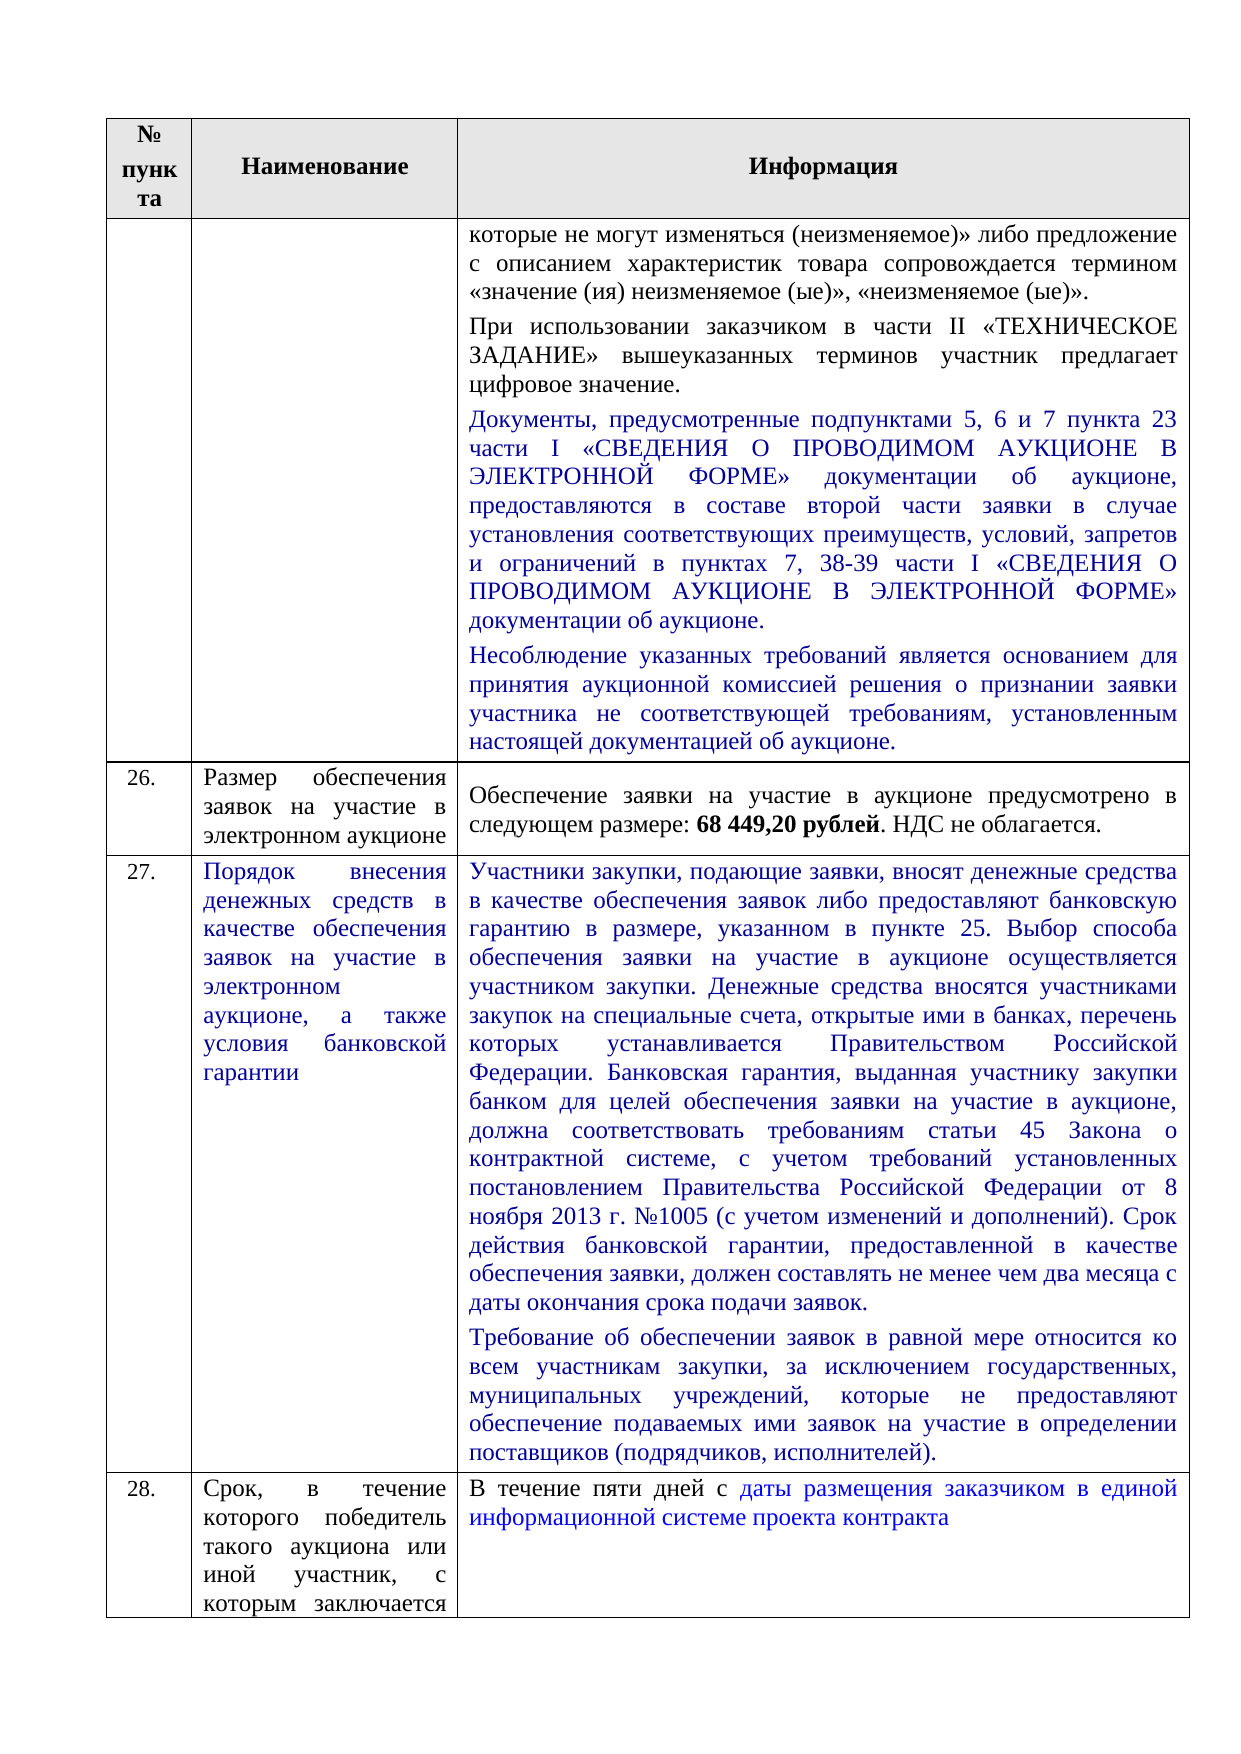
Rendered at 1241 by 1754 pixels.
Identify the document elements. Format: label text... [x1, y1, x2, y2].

table_cell [107, 763, 191, 855]
table_cell [107, 1473, 191, 1617]
table_cell Участники закупки, подающие заявки, вносят денежные средства в качестве обеспечения заявок либо предоставляют банковскую гарантию в размере, указанном в пункте 25. Выбор способа обеспечения заявки на участие в аукционе осуществляется участником закупки. Денежные средства вносятся участниками закупок на специальные счета, открытые ими в банках, перечень которых устанавливается Правительством Российской Федерации. Банковская гарантия, выданная участнику закупки банком для целей обеспечения заявки на участие в аукционе, должна соответствовать требованиям статьи 45 Закона о контрактной системе, с учетом требований установленных постановлением Правительства Российской Федерации от 8 ноября 2013 г. №1005 (с учетом изменений и дополнений). Срок действия банковской гарантии, предоставленной в качестве обеспечения заявки, должен составлять не менее чем два месяца с даты окончания срока подачи заявок. Требование об обеспечении заявок в равной мере относится ко всем участникам закупки, за исключением государственных, муниципальных учреждений, которые не предоставляют обеспечение подаваемых ими заявок на участие в определении поставщиков (подрядчиков, исполнителей). [458, 856, 1189, 1472]
table_header Информация [458, 119, 1189, 218]
table_cell Порядок внесения денежных средств в качестве обеспечения заявок на участие в электронном аукционе, а также условия банковской гарантии [192, 856, 457, 1472]
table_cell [458, 1473, 1189, 1617]
table_header Наименование [192, 119, 457, 218]
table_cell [192, 1473, 457, 1617]
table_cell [192, 219, 457, 761]
table_cell Размер обеспечения заявок на участие в электронном аукционе [192, 763, 457, 855]
table_cell [107, 219, 191, 761]
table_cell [458, 219, 1189, 761]
table_cell [107, 856, 191, 1472]
table_header № пункта [107, 119, 191, 218]
table_cell Обеспечение заявки на участие в аукционе предусмотрено в следующем размере: 68 449,20 рублей. НДС не облагается. [458, 763, 1189, 855]
